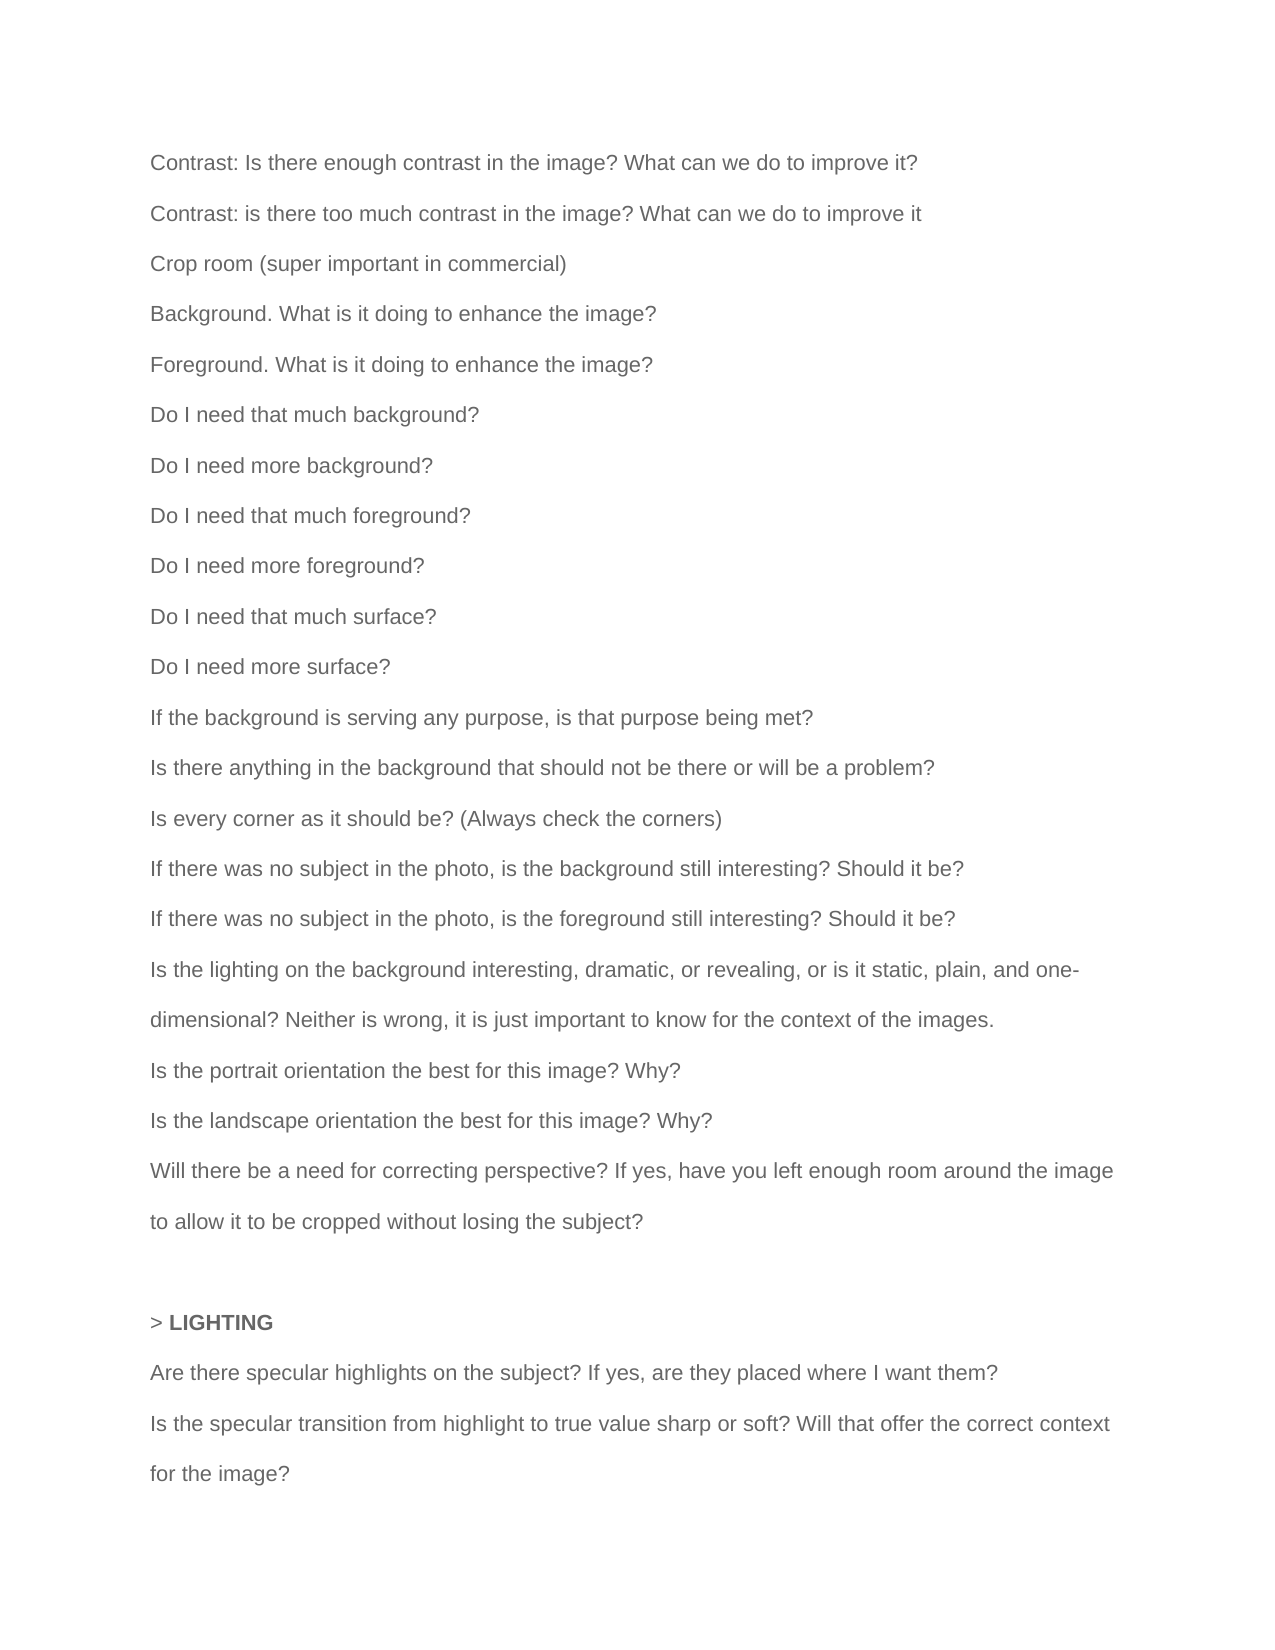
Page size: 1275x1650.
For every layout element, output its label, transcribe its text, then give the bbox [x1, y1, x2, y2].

text Is there anything in the background that should not be there or will be a problem? [150, 755, 1125, 780]
text Will there be a need for correcting perspective? If yes, have you left enough room around the image to allow it to be cropped without losing the subject? [150, 1158, 1125, 1234]
text Do I need that much background? [150, 402, 1125, 427]
text Is the landscape orientation the best for this image? Why? [150, 1108, 1125, 1133]
text Do I need that much foreground? [150, 503, 1125, 528]
text Foreground. What is it doing to enhance the image? [150, 352, 1125, 377]
text Is every corner as it should be? (Always check the corners) [150, 805, 1125, 831]
text Is the portrait orientation the best for this image? Why? [150, 1057, 1125, 1083]
text Contrast: is there too much contrast in the image? What can we do to improve it [150, 200, 1125, 226]
text If there was no subject in the photo, is the background still interesting? Should it be? [150, 856, 1125, 881]
text Is the specular transition from highlight to true value sharp or soft? Will that offer the correct context for the image? [150, 1410, 1125, 1486]
text Do I need that much surface? [150, 604, 1125, 629]
text > LIGHTING [150, 1309, 1125, 1335]
text If the background is serving any purpose, is that purpose being met? [150, 704, 1125, 730]
text Background. What is it doing to enhance the image? [150, 301, 1125, 326]
text Do I need more foreground? [150, 553, 1125, 578]
text Are there specular highlights on the subject? If yes, are they placed where I want them? [150, 1360, 1125, 1385]
text Do I need more surface? [150, 654, 1125, 679]
text Crop room (super important in commercial) [150, 251, 1125, 276]
text Contrast: Is there enough contrast in the image? What can we do to improve it? [150, 150, 1125, 175]
text Is the lighting on the background interesting, dramatic, or revealing, or is it static, plain, and one-dimensional? Neither is wrong, it is just important to know for the context of the images. [150, 957, 1125, 1032]
text Do I need more background? [150, 452, 1125, 478]
text If there was no subject in the photo, is the foreground still interesting? Should it be? [150, 906, 1125, 931]
